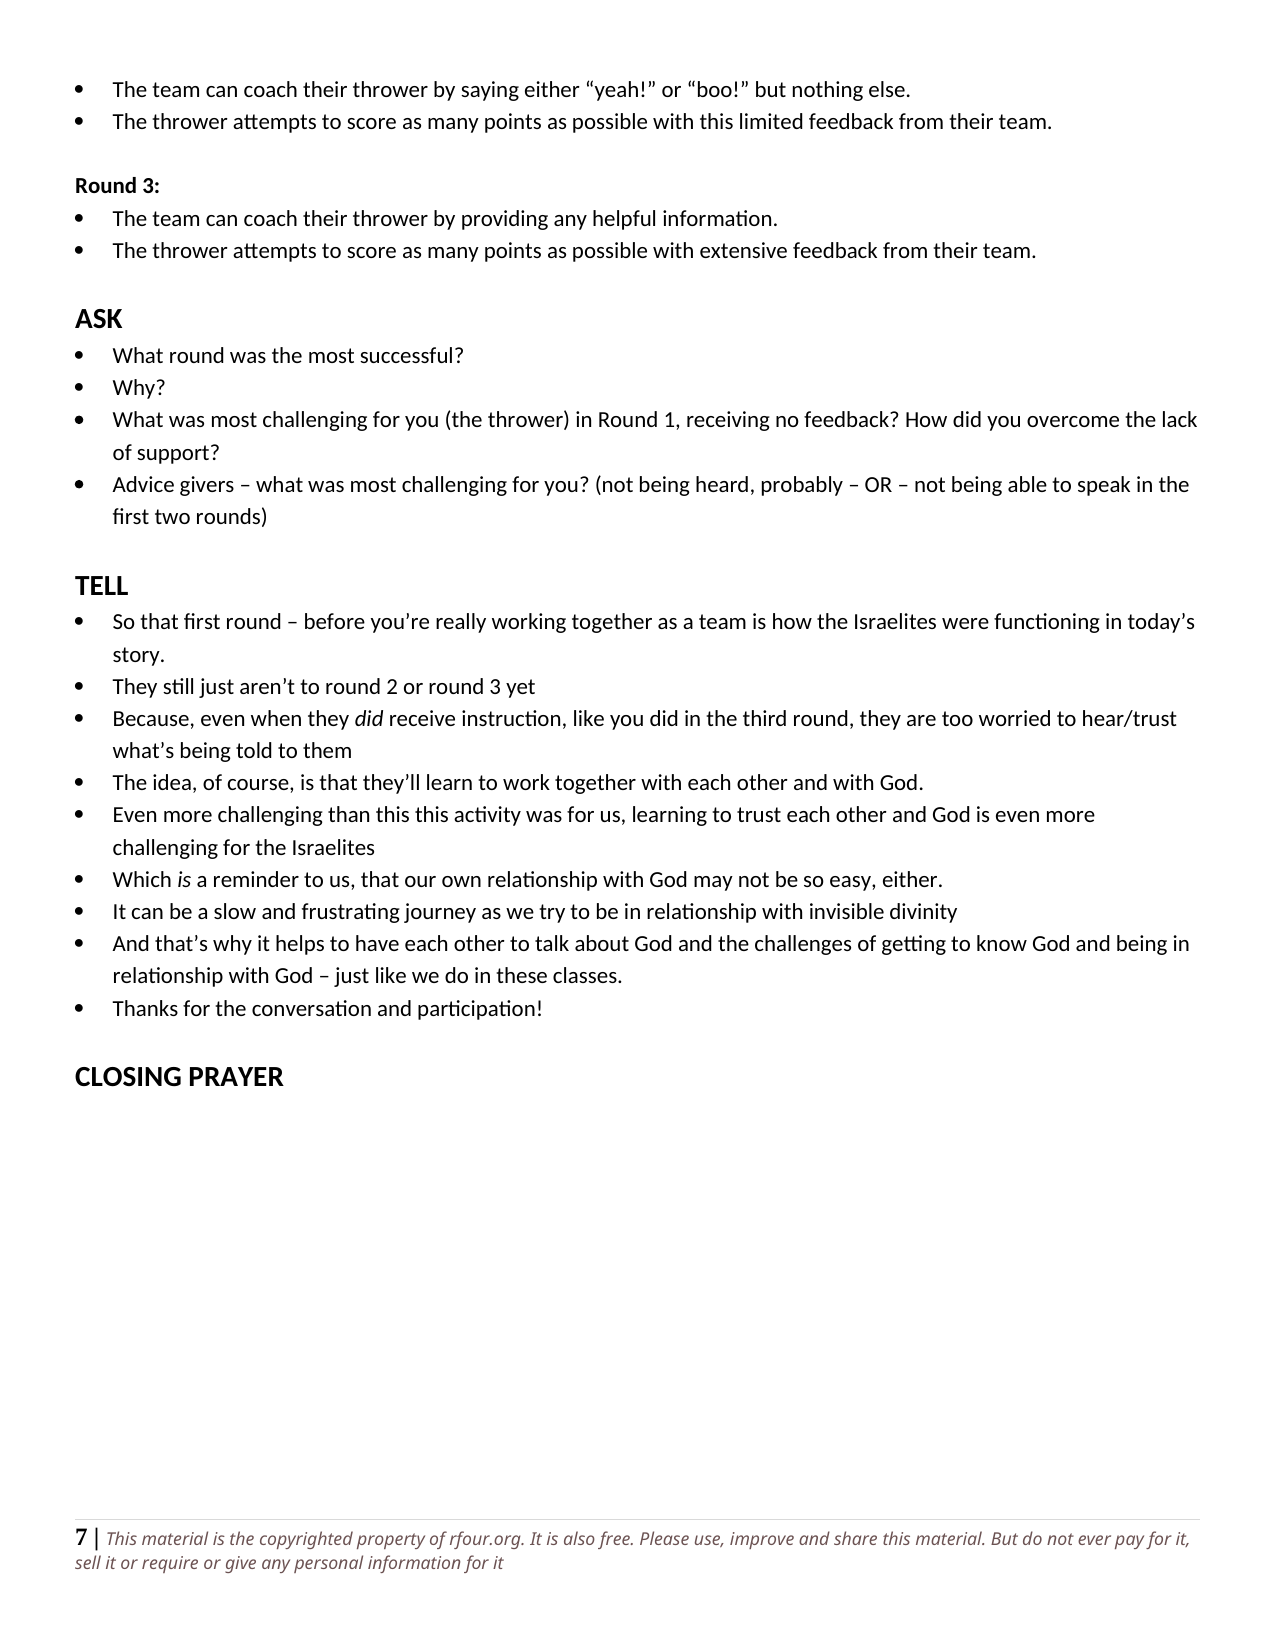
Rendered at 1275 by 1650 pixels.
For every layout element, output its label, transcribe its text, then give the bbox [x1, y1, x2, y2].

list The thrower attempts to score as many points as possible with this limited feedback from their team. [75, 107, 1200, 135]
list They still just aren’t to round 2 or round 3 yet [75, 672, 1200, 700]
list What round was the most successful? [75, 341, 1200, 369]
list Which is a reminder to us, that our own relationship with God may not be so easy, either. [75, 865, 1200, 893]
list The thrower attempts to score as many points as possible with extensive feedback from their team. [75, 236, 1200, 264]
text TELL [75, 567, 1200, 602]
list Because, even when they did receive instruction, like you did in the third round, they are too worried to hear/trust what’s being told to them [75, 704, 1200, 764]
list The team can coach their thrower by providing any helpful information. [75, 204, 1200, 232]
text ASK [75, 300, 1200, 336]
list Thanks for the conversation and participation! [75, 994, 1200, 1022]
text Round 3: [75, 172, 1200, 199]
list The team can coach their thrower by saying either “yeah!” or “boo!” but nothing else. [75, 75, 1200, 103]
list The idea, of course, is that they’ll learn to work together with each other and with God. [75, 768, 1200, 796]
text CLOSING PRAYER [75, 1058, 1200, 1094]
list So that first round – before you’re really working together as a team is how the Israelites were functioning in today’s story. [75, 607, 1200, 668]
list Even more challenging than this this activity was for us, learning to trust each other and God is even more challenging for the Israelites [75, 801, 1200, 861]
list And that’s why it helps to have each other to talk about God and the challenges of getting to know God and being in relationship with God – just like we do in these classes. [75, 929, 1200, 989]
list Advice givers – what was most challenging for you? (not being heard, probably – OR – not being able to speak in the first two rounds) [75, 470, 1200, 530]
list Why? [75, 373, 1200, 401]
list What was most challenging for you (the thrower) in Round 1, receiving no feedback? How did you overcome the lack of support? [75, 406, 1200, 466]
list It can be a slow and frustrating journey as we try to be in relationship with invisible divinity [75, 897, 1200, 925]
